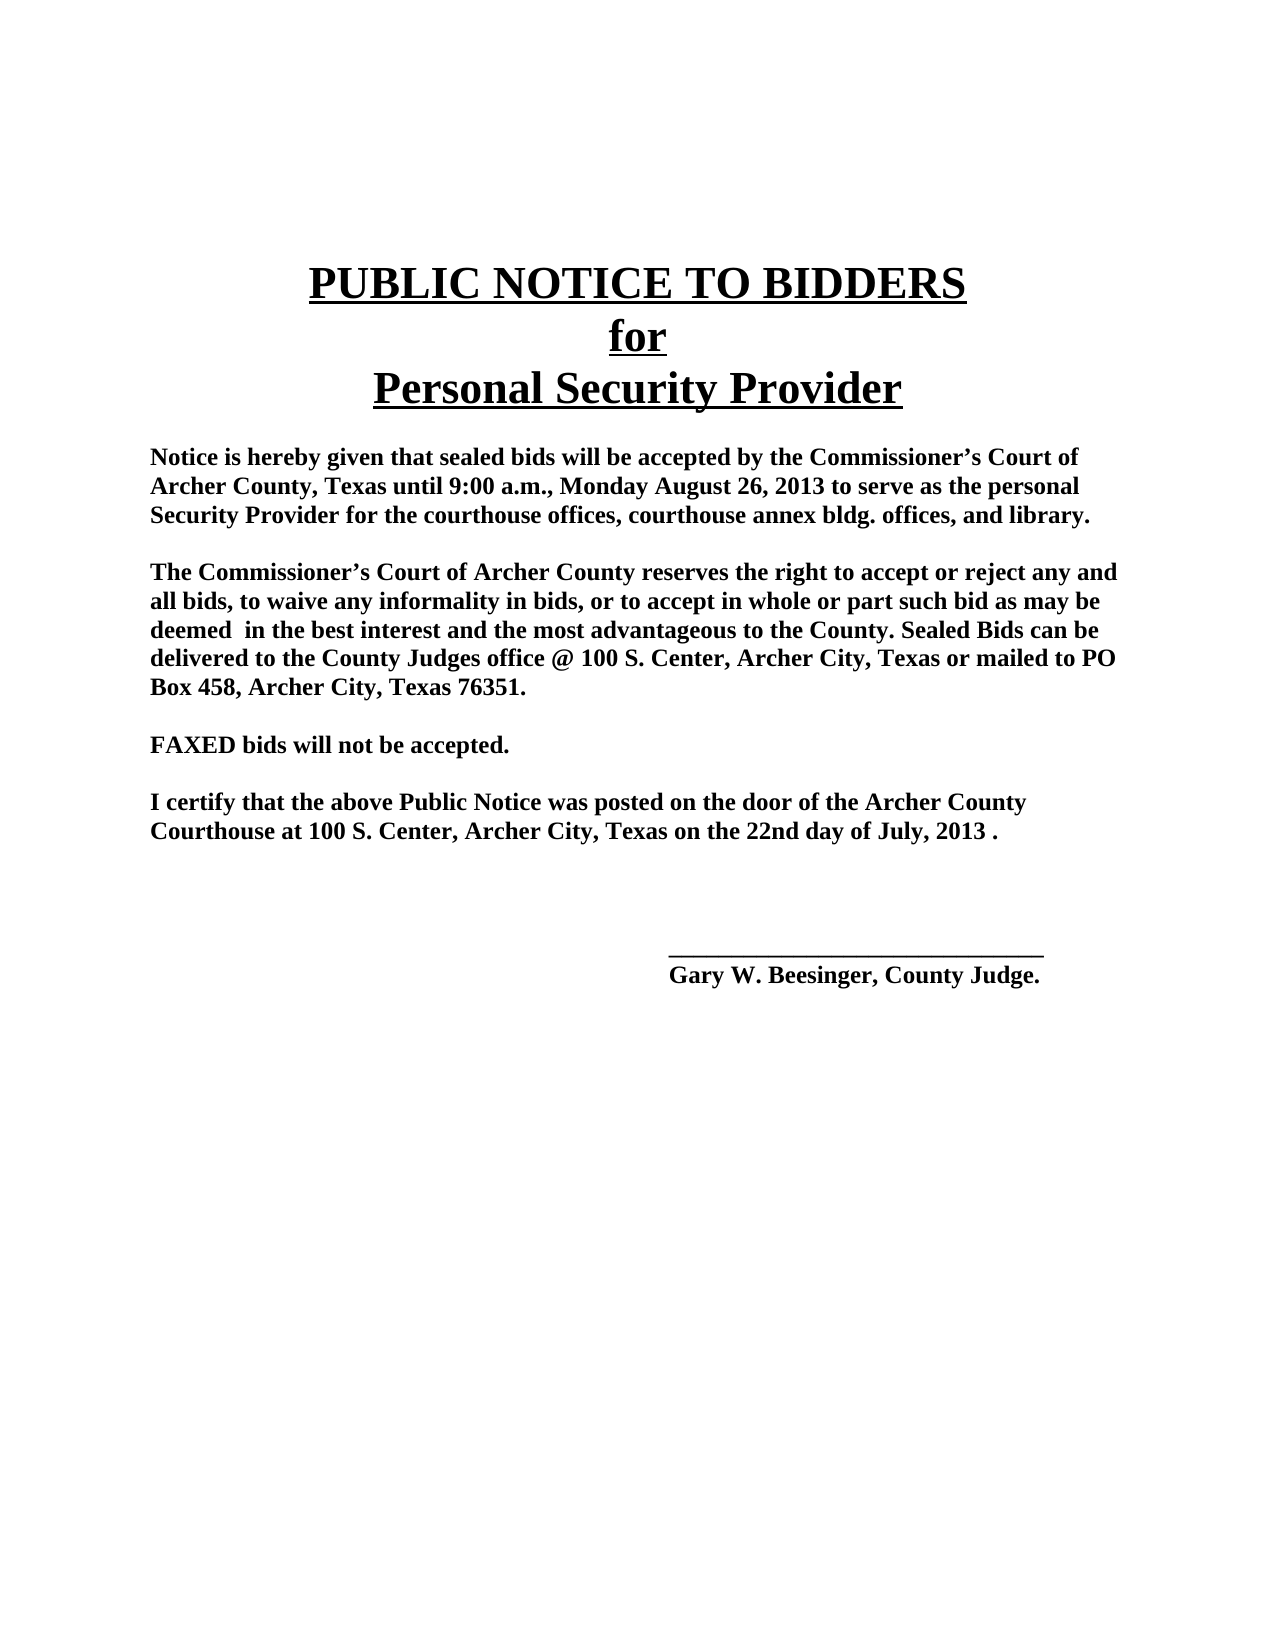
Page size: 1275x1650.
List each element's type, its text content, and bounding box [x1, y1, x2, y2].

title PUBLIC NOTICE TO BIDDERS [150, 255, 1125, 308]
title Personal Security Provider [150, 361, 1125, 413]
text Notice is hereby given that sealed bids will be accepted by the Commissioner’s Court of Archer County, Texas until 9:00 a.m., Monday August 26, 2013 to serve as the personal [150, 442, 1125, 500]
title for [150, 308, 1125, 361]
text FAXED bids will not be accepted. [150, 730, 1125, 758]
text Gary W. Beesinger, County Judge. [150, 960, 1125, 988]
text The Commissioner’s Court of Archer County reserves the right to accept or reject any and all bids, to waive any informality in bids, or to accept in whole or part such bid as may be deemed in the best interest and the most advantageous to the County. Sealed Bids can be delivered to the County Judges office @ 100 S. Center, Archer City, Texas or mailed to PO Box 458, Archer City, Texas 76351. [150, 557, 1125, 701]
text Security Provider for the courthouse offices, courthouse annex bldg. offices, and library. [150, 500, 1125, 528]
text I certify that the above Public Notice was posted on the door of the Archer County Courthouse at 100 S. Center, Archer City, Texas on the 22nd day of July, 2013 . [150, 787, 1125, 845]
text ______________________________ [150, 931, 1125, 960]
